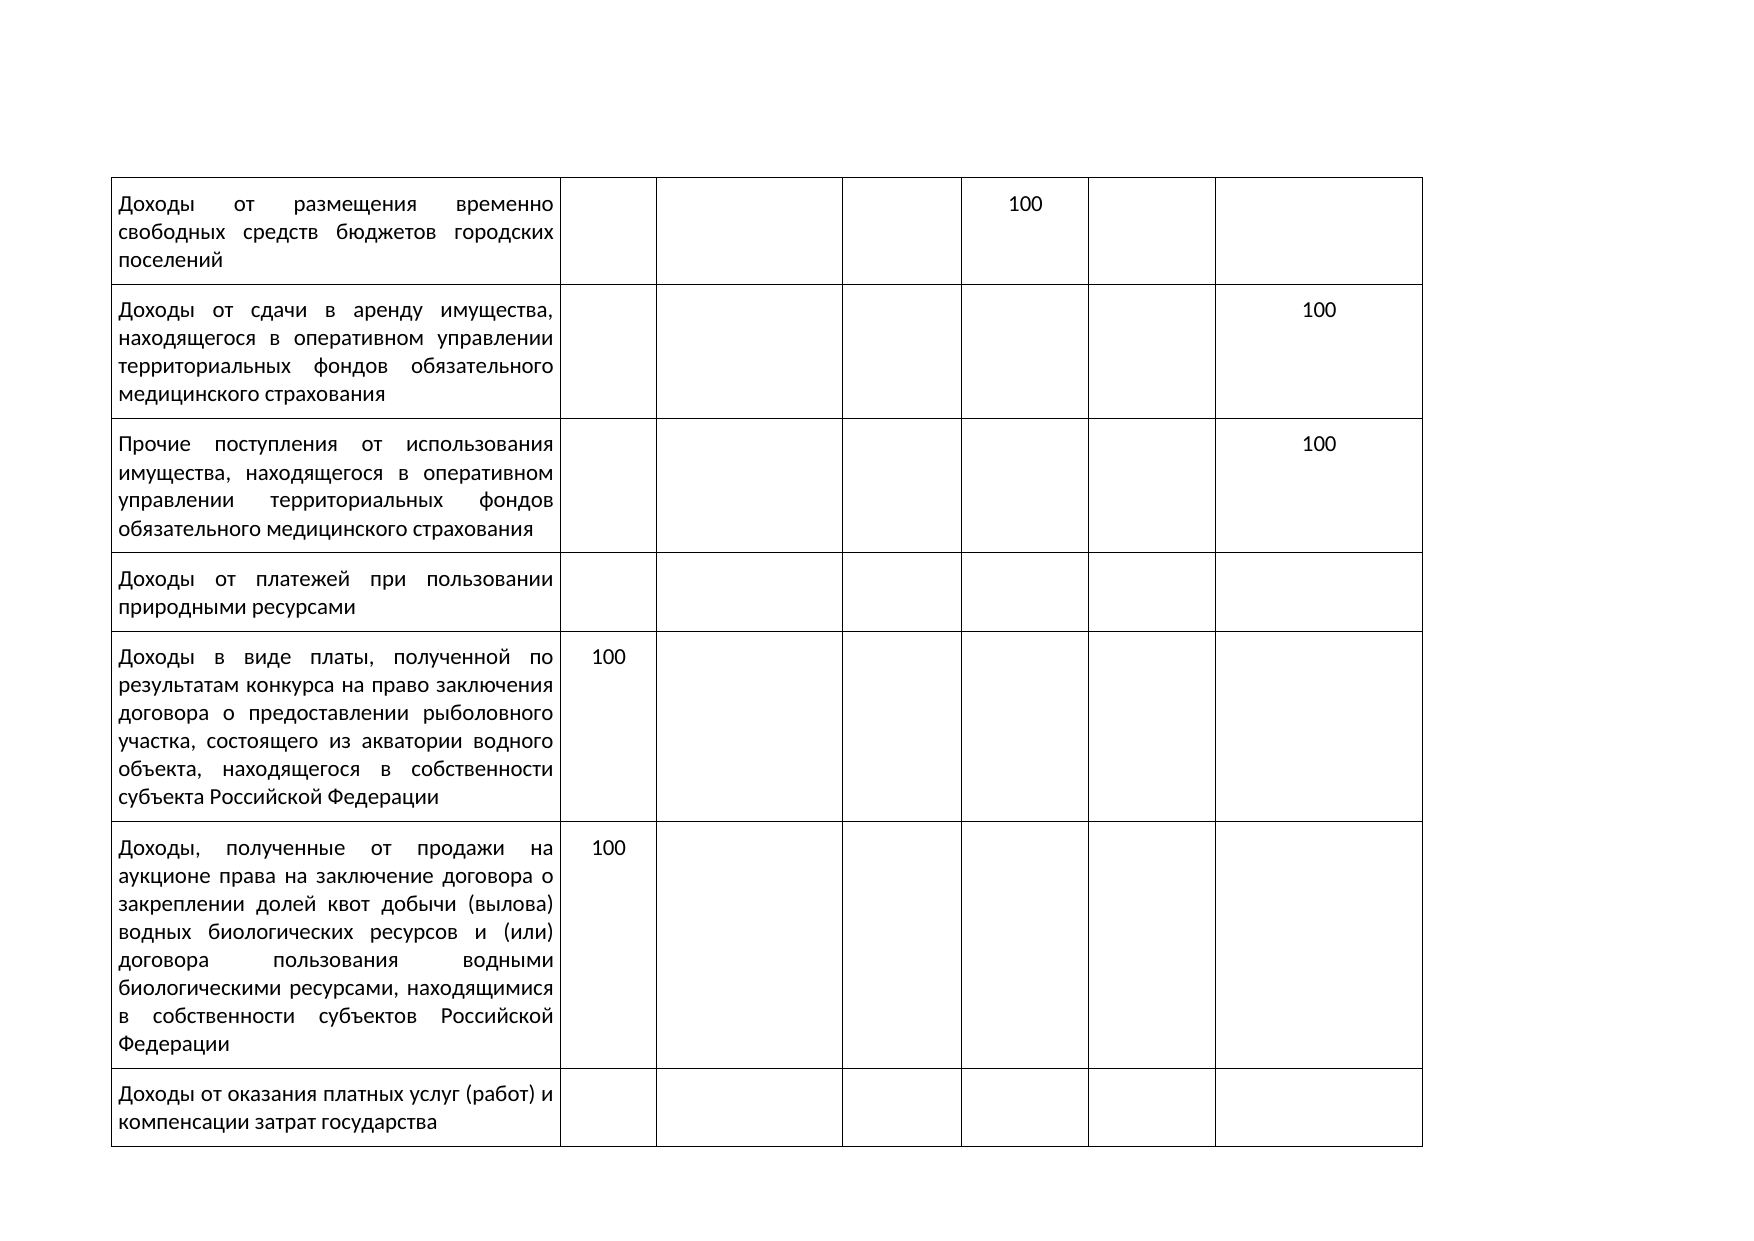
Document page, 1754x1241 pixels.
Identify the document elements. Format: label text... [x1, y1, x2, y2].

table_cell [657, 632, 842, 821]
table_cell [1089, 553, 1215, 631]
table_cell [657, 822, 842, 1067]
table_cell [1216, 632, 1422, 821]
table_cell [843, 419, 961, 552]
table_cell Доходы в виде платы, полученной по результатам конкурса на право заключения договора о предоставлении рыболовного участка, состоящего из акватории водного объекта, находящегося в собственности субъекта Российской Федерации [112, 632, 560, 821]
table_cell [1216, 553, 1422, 631]
table_cell [843, 178, 961, 283]
table_cell [962, 285, 1088, 418]
table_cell 100 [1216, 419, 1422, 552]
table_cell Доходы, полученные от продажи на аукционе права на заключение договора о закреплении долей квот добычи (вылова) водных биологических ресурсов и (или) договора пользования водными биологическими ресурсами, находящимися в собственности субъектов Российской Федерации [112, 822, 560, 1067]
table_cell 100 [962, 178, 1088, 283]
table_cell [962, 632, 1088, 821]
table_cell [657, 285, 842, 418]
table_cell [1089, 285, 1215, 418]
table_cell 100 [561, 632, 656, 821]
table_cell [843, 285, 961, 418]
table_cell [561, 285, 656, 418]
table_cell Доходы от оказания платных услуг (работ) и компенсации затрат государства [112, 1069, 560, 1146]
table_cell 100 [1216, 285, 1422, 418]
table_cell [1216, 822, 1422, 1067]
table_cell [843, 822, 961, 1067]
table_cell [962, 419, 1088, 552]
table_cell [561, 553, 656, 631]
table_cell [561, 419, 656, 552]
table_cell [1216, 1069, 1422, 1146]
table_cell 100 [561, 822, 656, 1067]
table_cell [657, 553, 842, 631]
table_cell Доходы от сдачи в аренду имущества, находящегося в оперативном управлении территориальных фондов обязательного медицинского страхования [112, 285, 560, 418]
table_cell [843, 632, 961, 821]
table_cell [1089, 419, 1215, 552]
table_cell [1089, 822, 1215, 1067]
table_cell [561, 1069, 656, 1146]
table_cell [657, 419, 842, 552]
table_cell Доходы от размещения временно свободных средств бюджетов городских поселений [112, 178, 560, 283]
table_cell [1089, 178, 1215, 283]
table_cell [657, 1069, 842, 1146]
table_cell [1089, 1069, 1215, 1146]
table_cell [1089, 632, 1215, 821]
table_cell [962, 553, 1088, 631]
table_cell [962, 1069, 1088, 1146]
table_cell [561, 178, 656, 283]
table_cell [962, 822, 1088, 1067]
table_cell [843, 1069, 961, 1146]
table_cell Прочие поступления от использования имущества, находящегося в оперативном управлении территориальных фондов обязательного медицинского страхования [112, 419, 560, 552]
table_cell [1216, 178, 1422, 283]
table_cell [657, 178, 842, 283]
table_cell [843, 553, 961, 631]
table_cell Доходы от платежей при пользовании природными ресурсами [112, 553, 560, 631]
